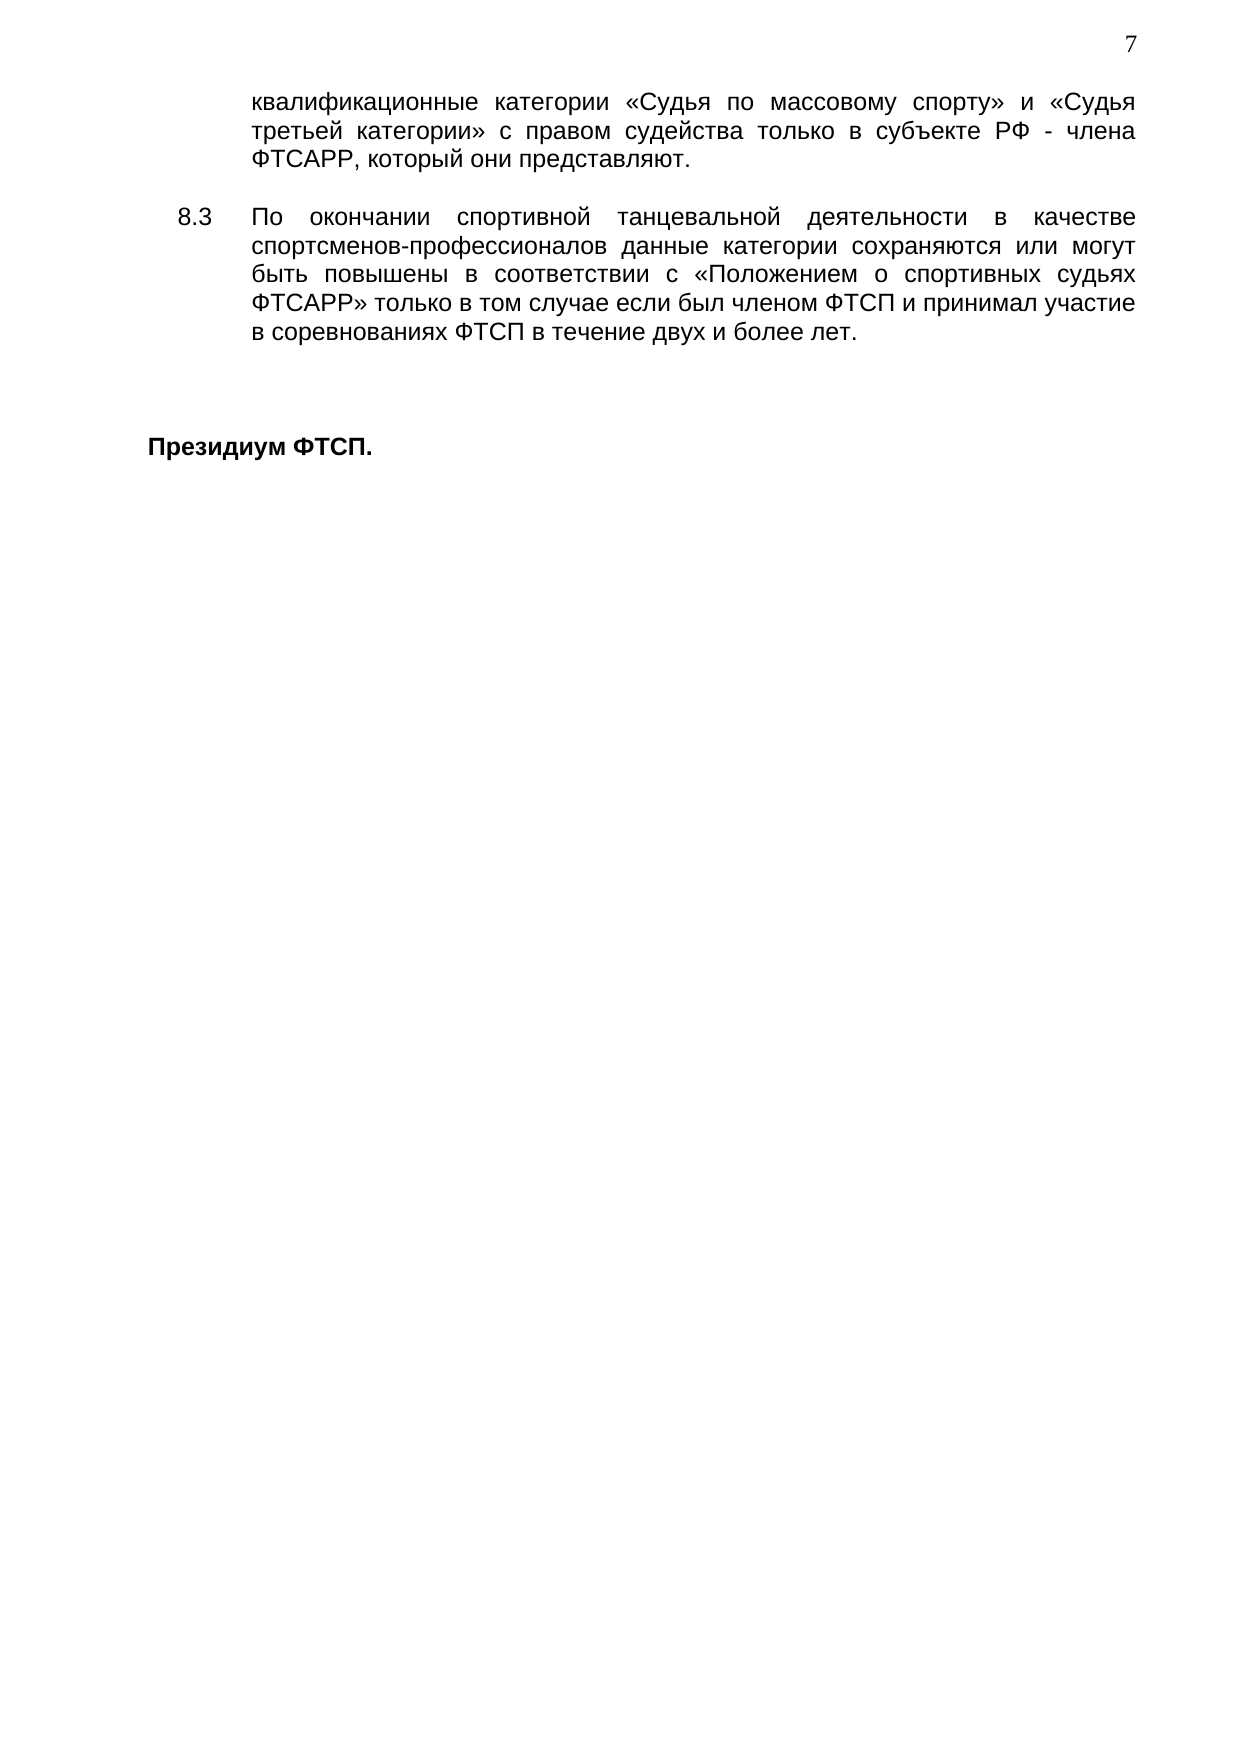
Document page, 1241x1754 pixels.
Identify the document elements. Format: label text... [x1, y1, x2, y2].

text Президиум ФТСП. [148, 432, 1137, 461]
text 8.3 По окончании спортивной танцевальной деятельности в качестве спортсменов-профессионалов данные категории сохраняются или могут быть повышены в соответствии с «Положением о спортивных судьях ФТСАРР» только в том случае если был членом ФТСП и принимал участие в соревнованиях ФТСП в течение двух и более лет. [177, 202, 1137, 346]
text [177, 87, 1137, 173]
